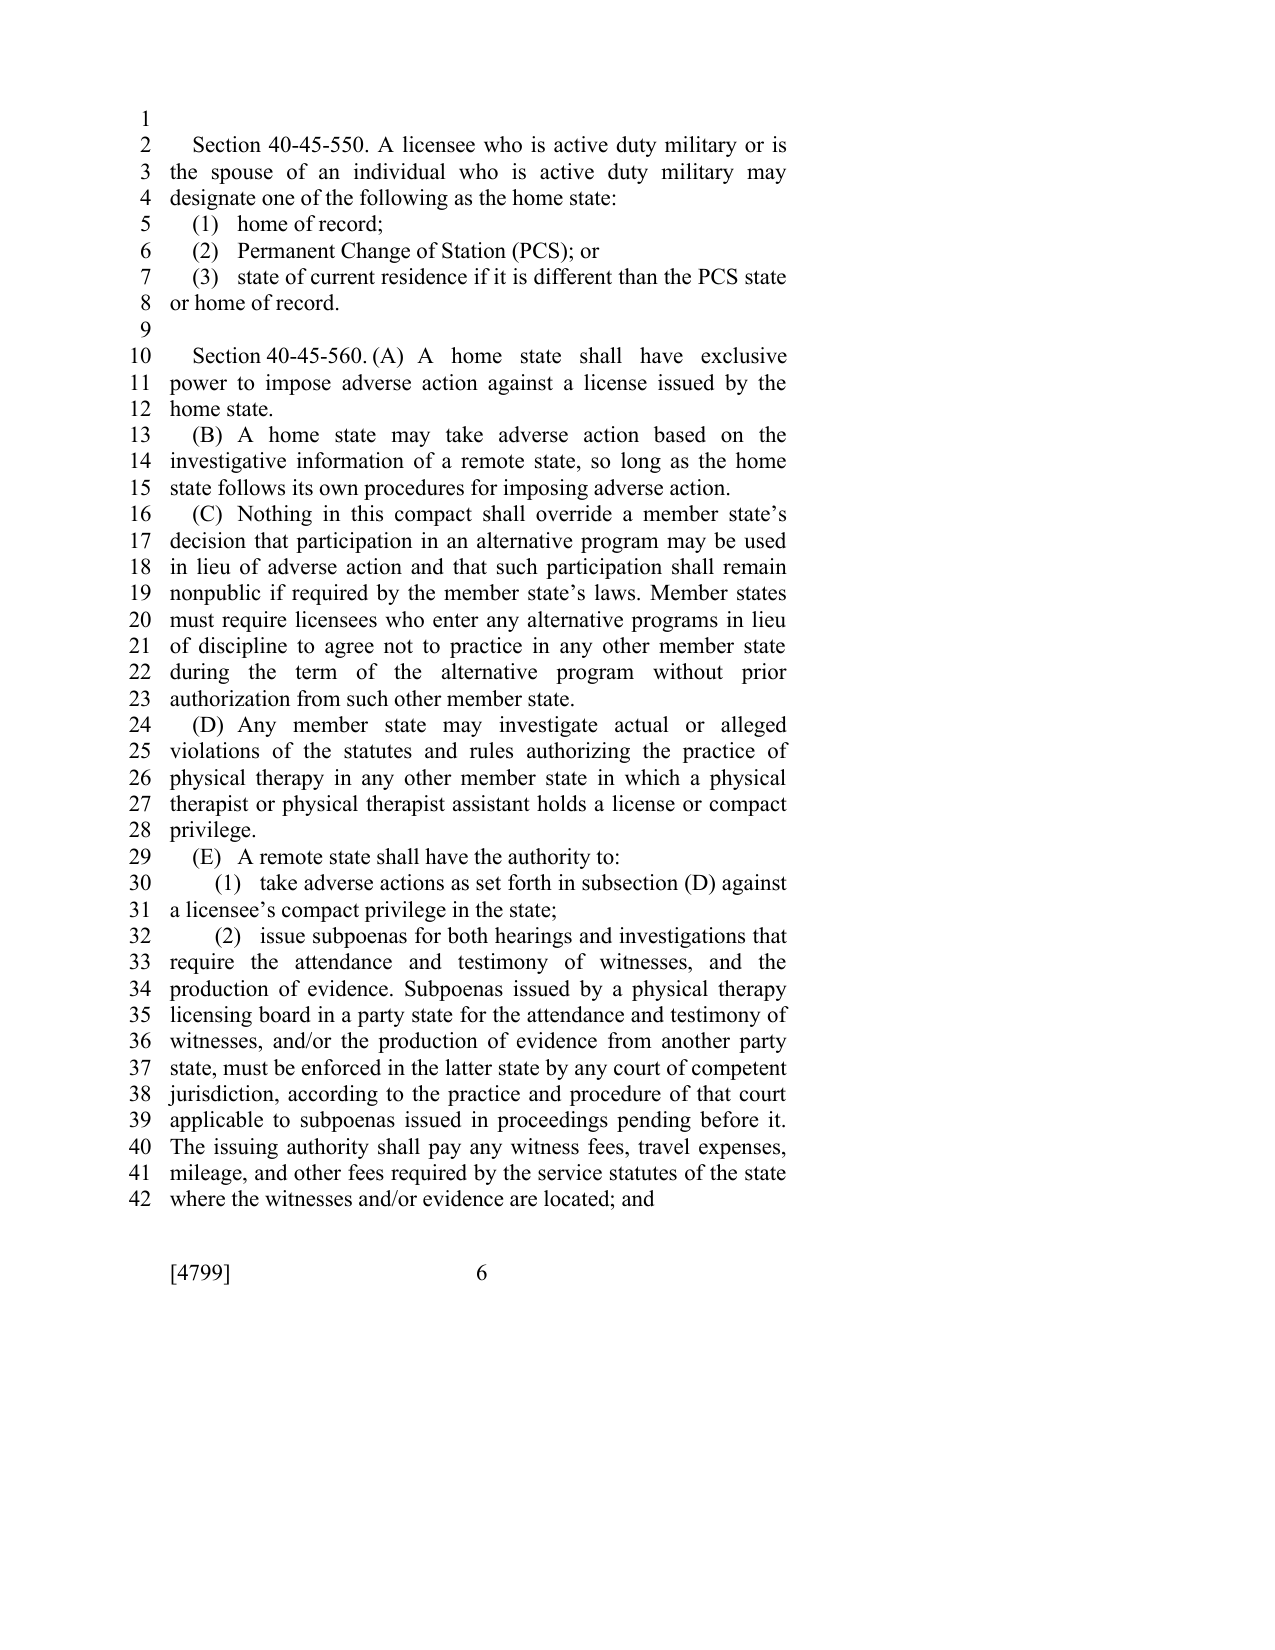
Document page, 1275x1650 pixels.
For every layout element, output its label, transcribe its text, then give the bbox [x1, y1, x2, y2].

text (E) A remote state shall have the authority to: [169, 843, 787, 869]
text Section 40-45-560. (A) A home state shall have exclusive power to impose adverse action against a license issued by the home state. [169, 342, 787, 421]
text Section 40-45-550. A licensee who is active duty military or is the spouse of an individual who is active duty military may designate one of the following as the home state: [169, 131, 787, 210]
text (2) Permanent Change of Station (PCS); or [169, 237, 787, 263]
text (3) state of current residence if it is different than the PCS state or home of record. [169, 263, 787, 316]
text (1) home of record; [169, 210, 787, 237]
text (2) issue subpoenas for both hearings and investigations that require the attendance and testimony of witnesses, and the production of evidence. Subpoenas issued by a physical therapy licensing board in a party state for the attendance and testimony of witnesses, and/or the production of evidence from another party state, must be enforced in the latter state by any court of competent jurisdiction, according to the practice and procedure of that court applicable to subpoenas issued in proceedings pending before it. The issuing authority shall pay any witness fees, travel expenses, mileage, and other fees required by the service statutes of the state where the witnesses and/or evidence are located; and [169, 922, 787, 1212]
text (1) take adverse actions as set forth in subsection (D) against a licensee’s compact privilege in the state; [169, 869, 787, 922]
text (C) Nothing in this compact shall override a member state’s decision that participation in an alternative program may be used in lieu of adverse action and that such participation shall remain nonpublic if required by the member state’s laws. Member states must require licensees who enter any alternative programs in lieu of discipline to agree not to practice in any other member state during the term of the alternative program without prior authorization from such other member state. [169, 500, 787, 711]
text (B) A home state may take adverse action based on the investigative information of a remote state, so long as the home state follows its own procedures for imposing adverse action. [169, 421, 787, 500]
text (D) Any member state may investigate actual or alleged violations of the statutes and rules authorizing the practice of physical therapy in any other member state in which a physical therapist or physical therapist assistant holds a license or compact privilege. [169, 711, 787, 843]
